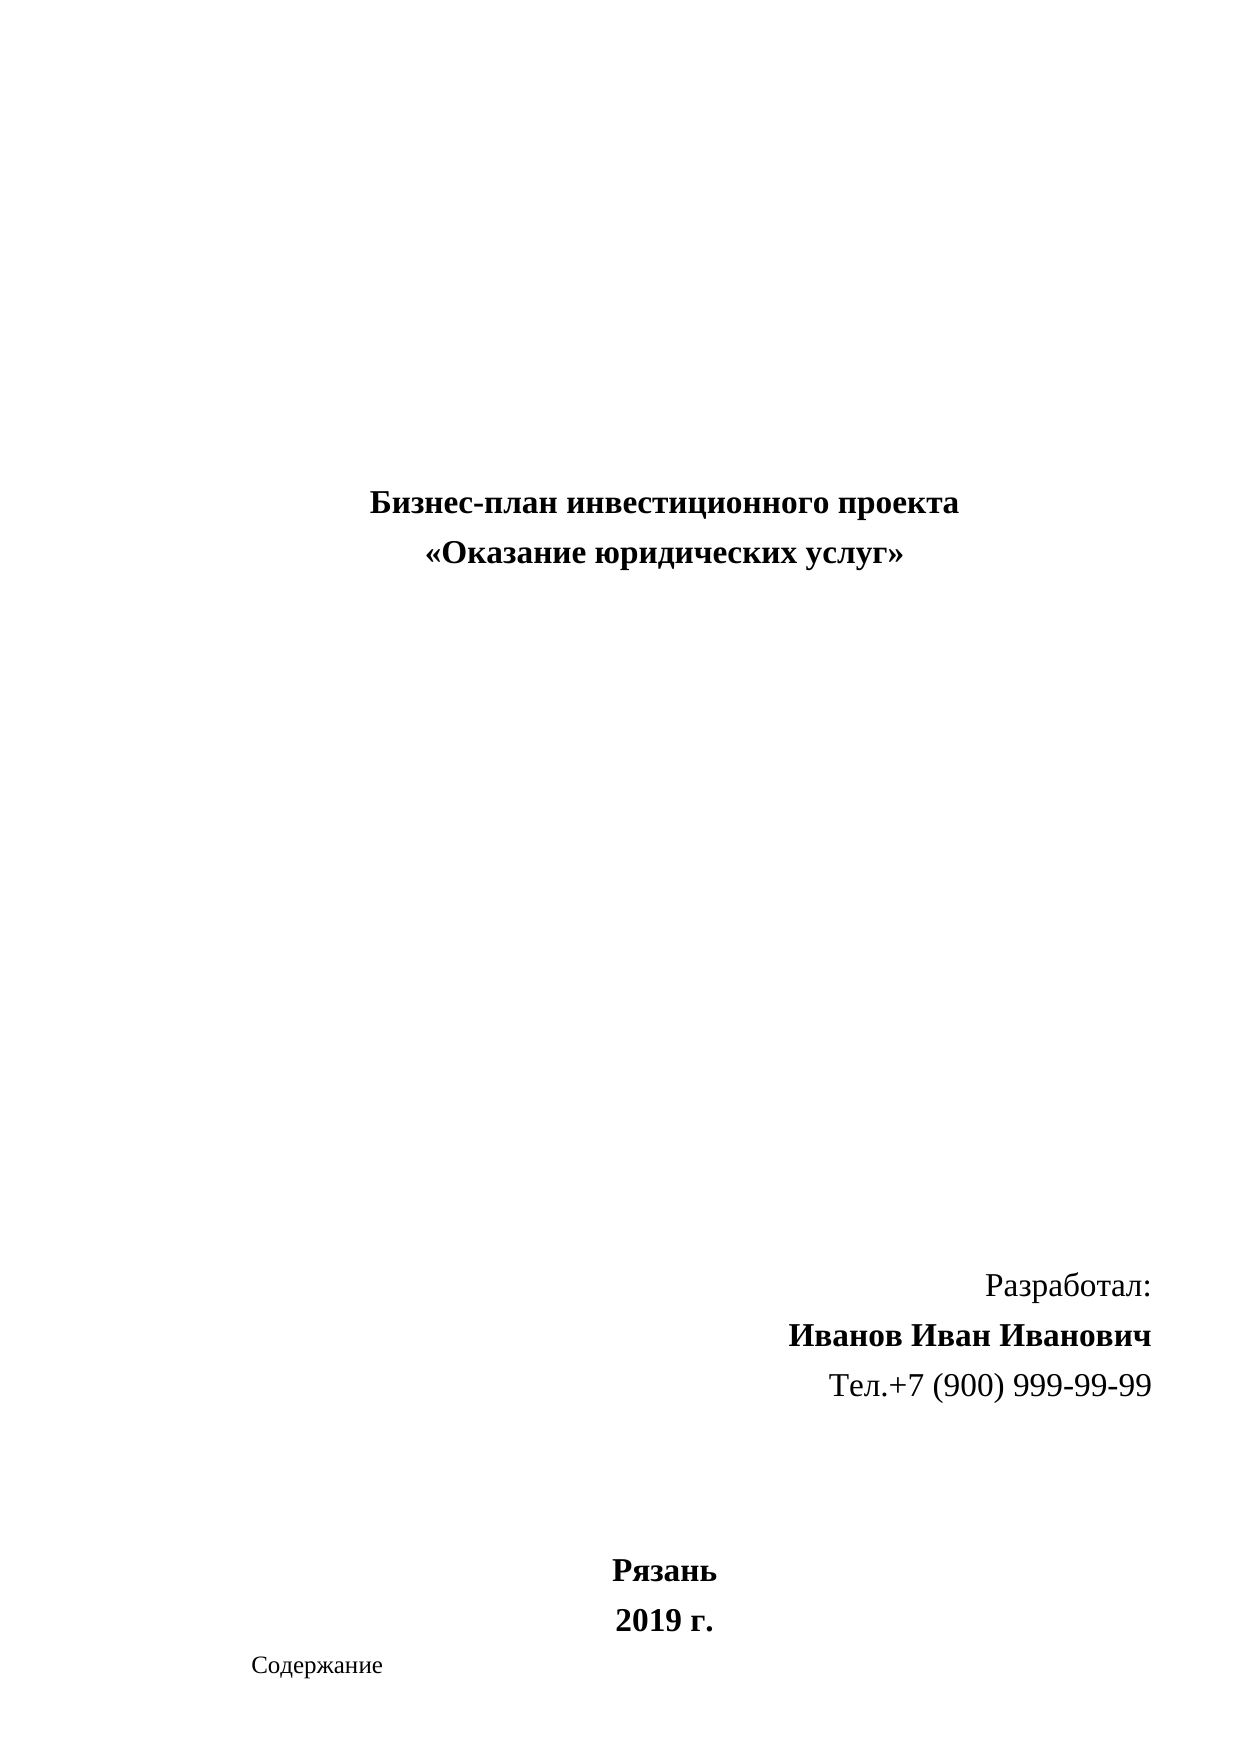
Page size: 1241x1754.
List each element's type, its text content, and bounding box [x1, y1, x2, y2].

text 2019 г. [177, 1600, 1152, 1639]
text Бизнес-план инвестиционного проекта [177, 482, 1152, 520]
text Иванов Иван Иванович [177, 1315, 1152, 1353]
text Разработал: [177, 1265, 1152, 1304]
text «Оказание юридических услуг» [177, 532, 1152, 570]
text Содержание [177, 1650, 1152, 1679]
text Тел.+7 (900) 999-99-99 [177, 1365, 1152, 1403]
text Рязань [177, 1551, 1152, 1589]
